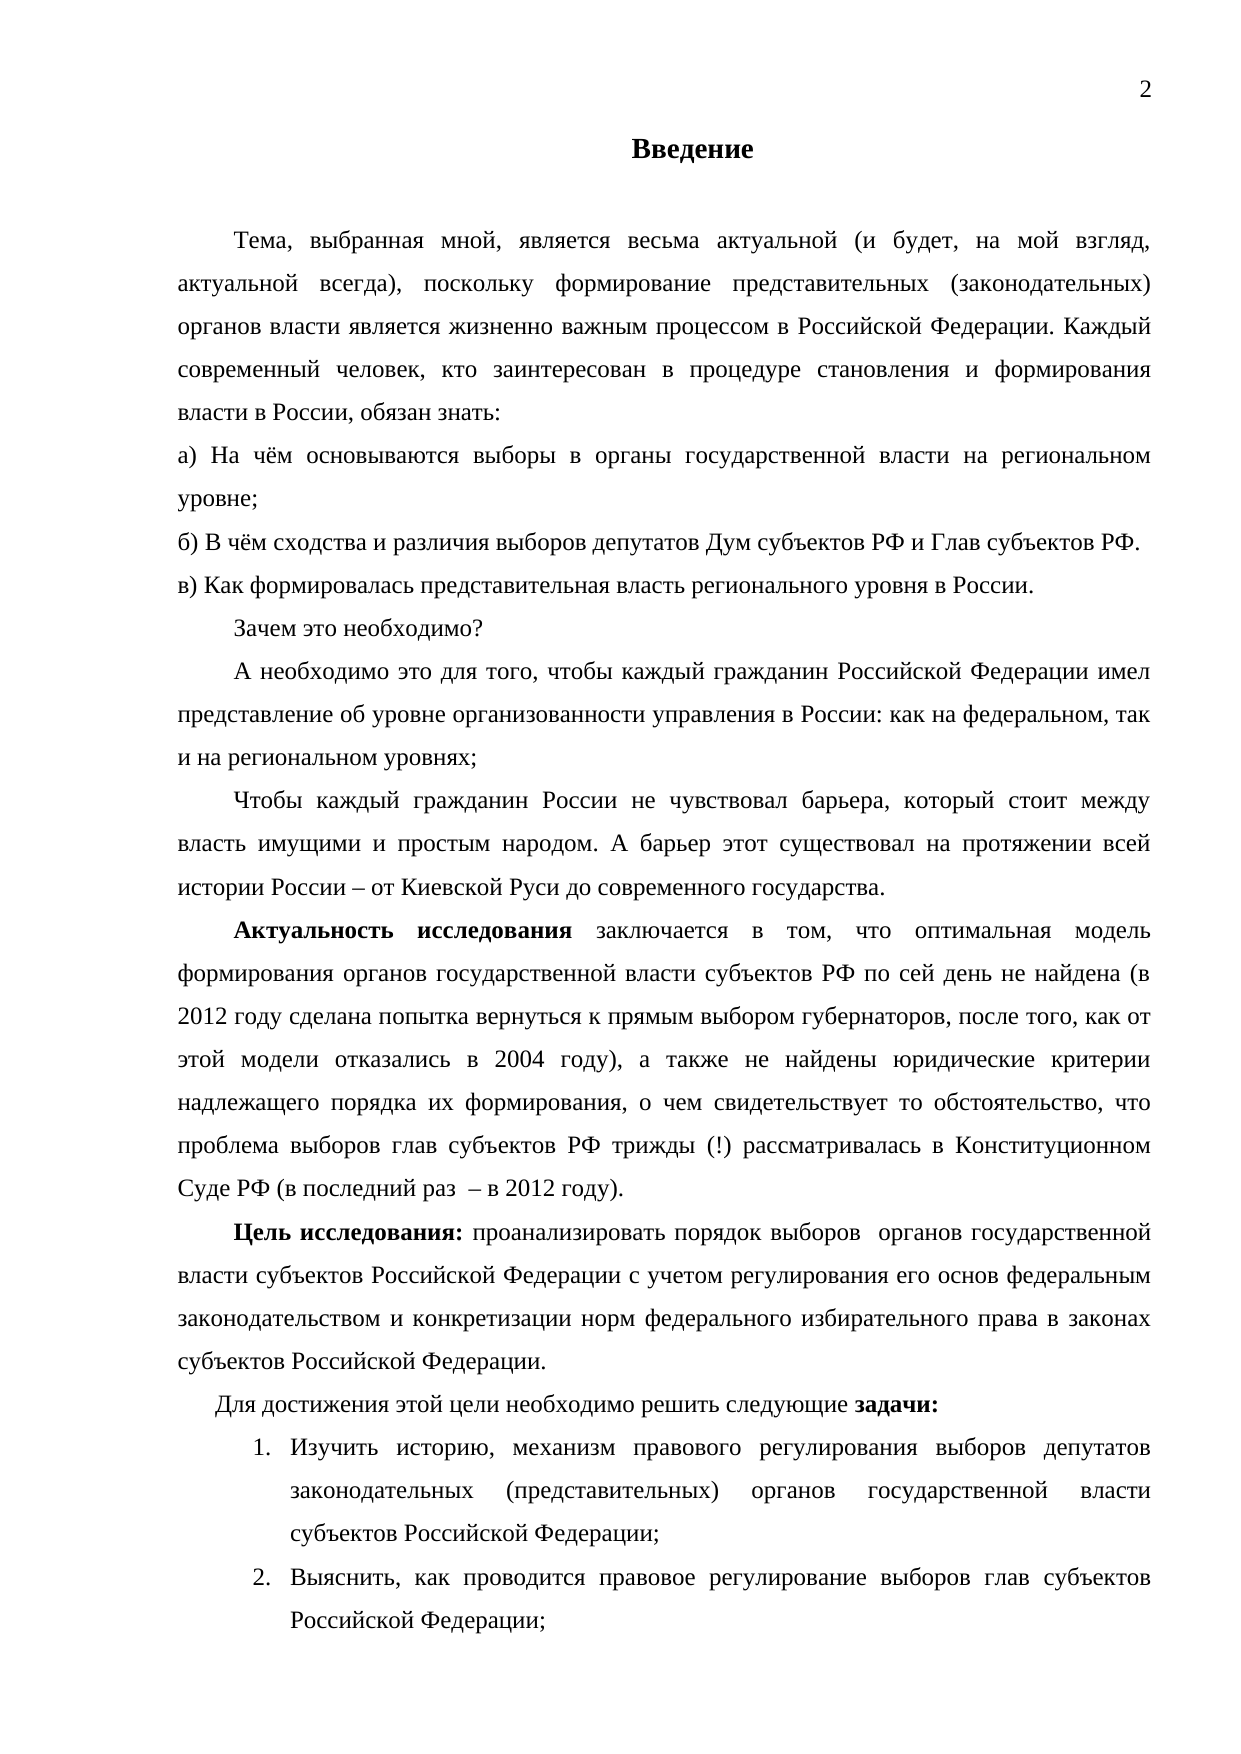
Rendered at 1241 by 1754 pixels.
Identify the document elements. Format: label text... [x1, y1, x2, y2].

text Чтобы каждый гражданин России не чувствовал барьера, который стоит между власть имущими и простым народом. А барьер этот существовал на протяжении всей истории России – от Киевской Руси до современного государства. [177, 785, 1152, 900]
text Зачем это необходимо? [177, 613, 1152, 642]
text Цель исследования: проанализировать порядок выборов органов государственной власти субъектов Российской Федерации с учетом регулирования его основ федеральным законодательством и конкретизации норм федерального избирательного права в законах субъектов Российской Федерации. [177, 1217, 1152, 1375]
list Изучить историю, механизм правового регулирования выборов депутатов законодательных (представительных) органов государственной власти субъектов Российской Федерации; [252, 1432, 1152, 1547]
text Введение [177, 131, 1152, 165]
text Для достижения этой цели необходимо решить следующие задачи: [177, 1389, 1152, 1418]
text Тема, выбранная мной, является весьма актуальной (и будет, на мой взгляд, актуальной всегда), поскольку формирование представительных (законодательных) органов власти является жизненно важным процессом в Российской Федерации. Каждый современный человек, кто заинтересован в процедуре становления и формирования власти в России, обязан знать: [177, 225, 1152, 426]
text а) На чём основываются выборы в органы государственной власти на региональном уровне; [177, 440, 1152, 512]
text Актуальность исследования заключается в том, что оптимальная модель формирования органов государственной власти субъектов РФ по сей день не найдена (в 2012 году сделана попытка вернуться к прямым выбором губернаторов, после того, как от этой модели отказались в 2004 году), а также не найдены юридические критерии надлежащего порядка их формирования, о чем свидетельствует то обстоятельство, что проблема выборов глав субъектов РФ трижды (!) рассматривалась в Конституционном Суде РФ (в последний раз – в 2012 году). [177, 915, 1152, 1202]
text А необходимо это для того, чтобы каждый гражданин Российской Федерации имел представление об уровне организованности управления в России: как на федеральном, так и на региональном уровнях; [177, 656, 1152, 771]
text в) Как формировалась представительная власть регионального уровня в России. [177, 570, 1152, 598]
list Выяснить, как проводится правовое регулирование выборов глав субъектов Российской Федерации; [252, 1562, 1152, 1633]
text б) В чём сходства и различия выборов депутатов Дум субъектов РФ и Глав субъектов РФ. [177, 527, 1152, 555]
